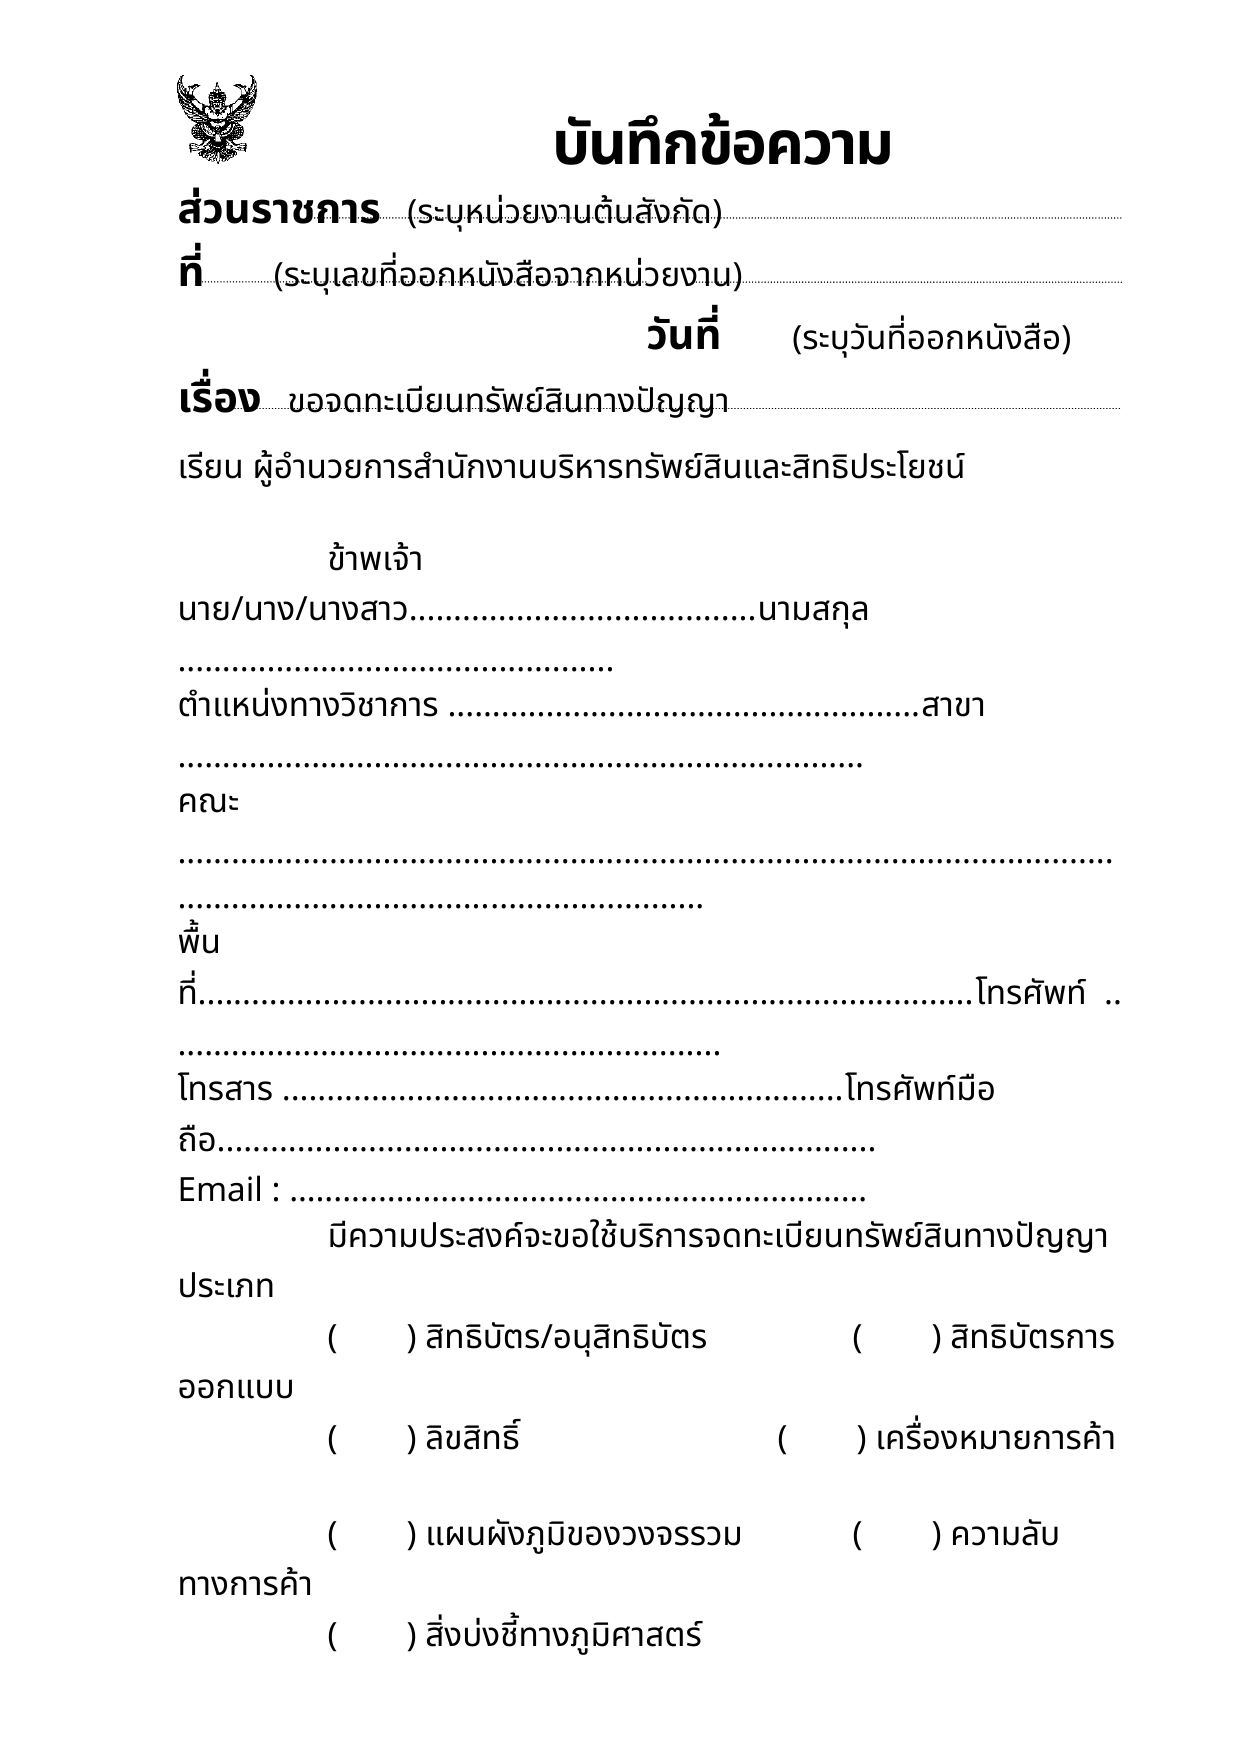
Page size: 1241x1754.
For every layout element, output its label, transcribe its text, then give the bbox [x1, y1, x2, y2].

text มีความประสงค์จะขอใช้บริการจดทะเบียนทรัพย์สินทางปัญญา ประเภท [177, 1212, 1122, 1312]
text เรื่อง ขอจดทะเบียนทรัพย์สินทางปัญญา [177, 368, 1122, 431]
text คณะ .................................................................................................................................................................... [177, 777, 1122, 918]
picture [176, 75, 257, 164]
text ( ) ลิขสิทธิ์ ( ) เครื่องหมายการค้า [177, 1413, 1122, 1509]
text ( ) สิทธิบัตร/อนุสิทธิบัตร ( ) สิทธิบัตรการออกแบบ [177, 1312, 1122, 1413]
text ข้าพเจ้า นาย/นาง/นางสาว.......................................นามสกุล ................................................. [177, 535, 1122, 681]
text Email : ….....................................................……… [177, 1166, 1122, 1212]
text บันทึกข้อความ [177, 129, 1122, 173]
text โทรสาร ...............................................................โทรศัพท์มือถือ.......................................................................... [177, 1065, 1122, 1166]
text ส่วนราชการ (ระบุหน่วยงานต้นสังกัด) [177, 179, 1122, 242]
text ( ) แผนผังภูมิของวงจรรวม ( ) ความลับทางการค้า [177, 1509, 1122, 1611]
text พื้นที่.......................................................................................โทรศัพท์ ............................................................... [177, 918, 1122, 1065]
text ตำแหน่งทางวิชาการ .....................................................สาขา ............................................................................. [177, 681, 1122, 777]
text ที่ (ระบุเลขที่ออกหนังสือจากหน่วยงาน) วันที่ (ระบุวันที่ออกหนังสือ) [177, 242, 1122, 368]
text ( ) สิ่งบ่งชี้ทางภูมิศาสตร์ [177, 1611, 1122, 1661]
text เรียน ผู้อำนวยการสำนักงานบริหารทรัพย์สินและสิทธิประโยชน์ [177, 443, 1122, 494]
